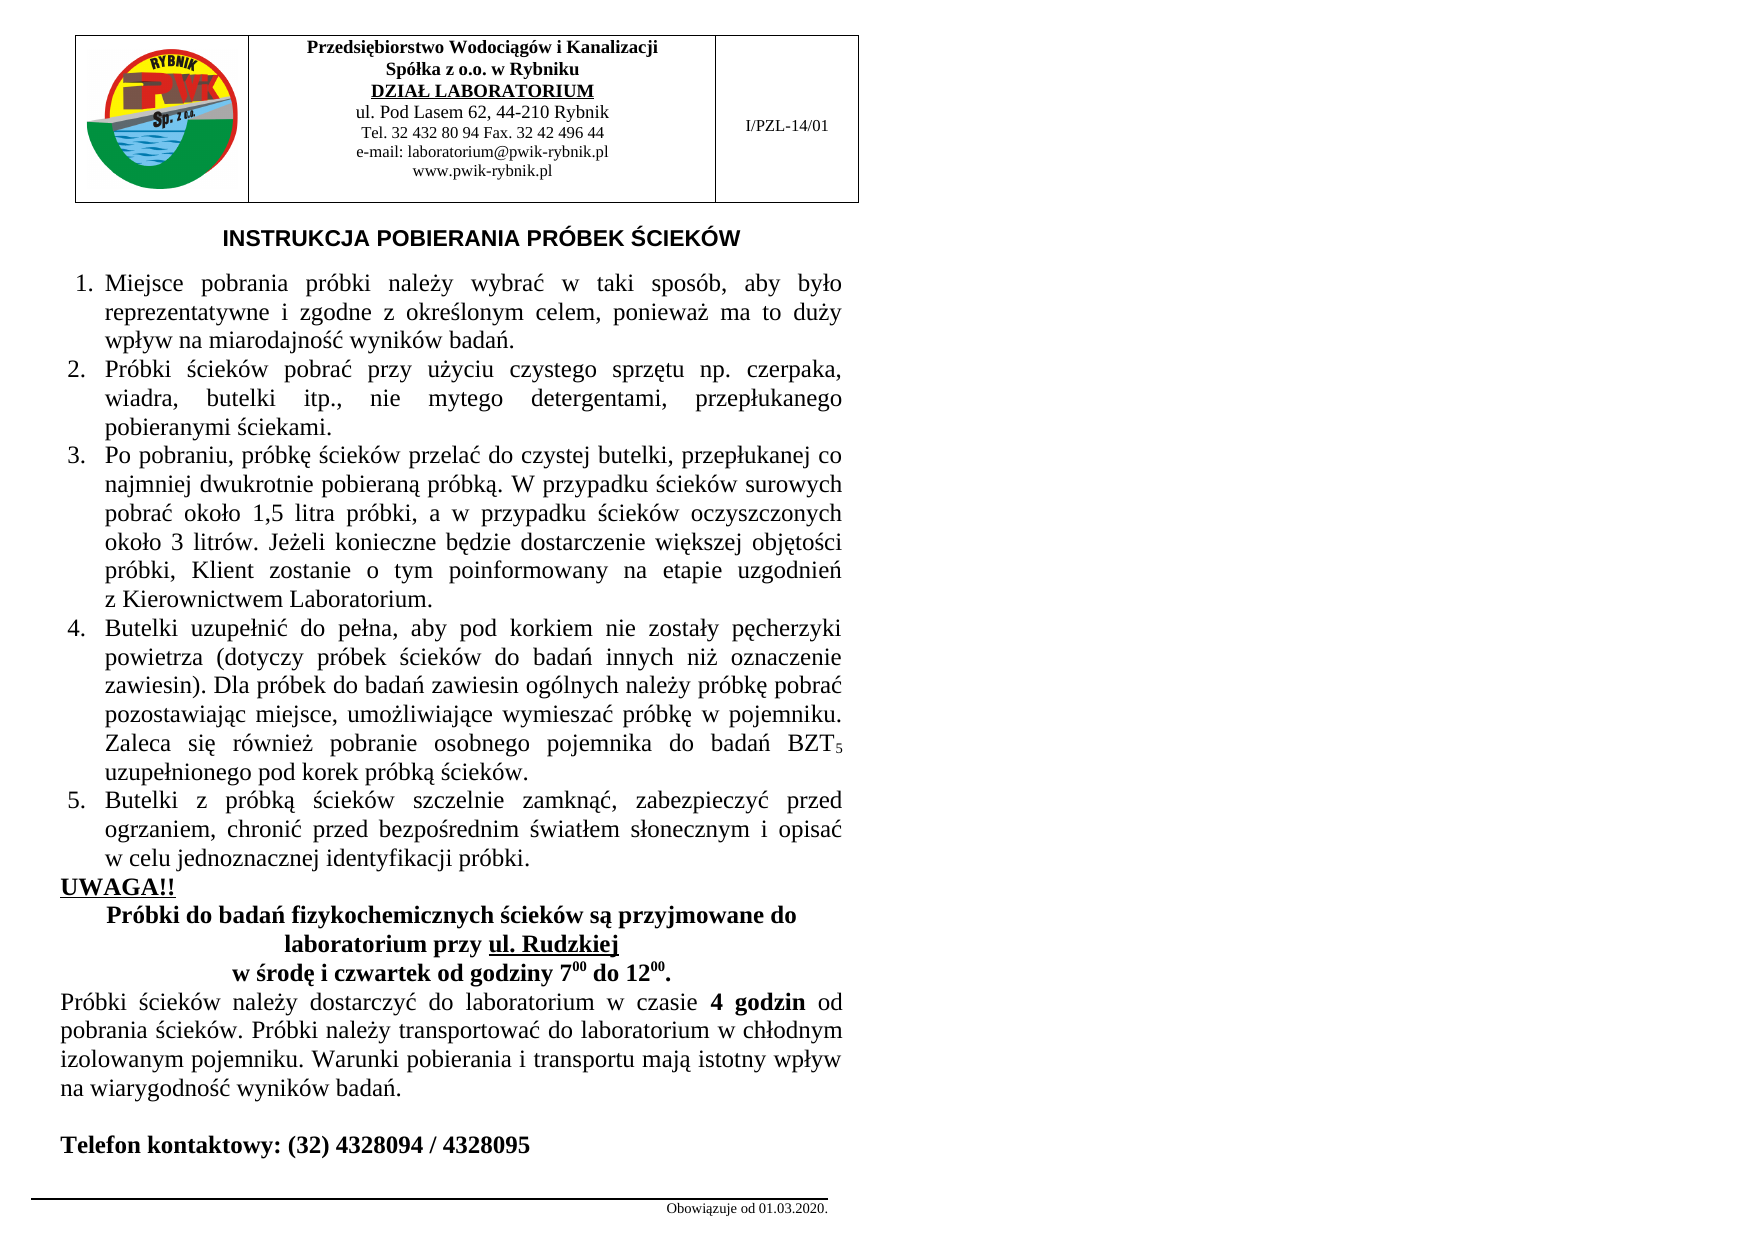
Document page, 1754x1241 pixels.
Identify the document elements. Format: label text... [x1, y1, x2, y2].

list Próbki do badań fizykochemicznych ścieków są przyjmowane do laboratorium przy ul. Rudzkiej [60, 900, 843, 958]
list UWAGA!! [60, 872, 843, 900]
list Butelki uzupełnić do pełna, aby pod korkiem nie zostały pęcherzyki powietrza (dotyczy próbek ścieków do badań innych niż oznaczenie zawiesin). Dla próbek do badań zawiesin ogólnych należy próbkę pobrać pozostawiając miejsce, umożliwiające wymieszać próbkę w pojemniku. Zaleca się również pobranie osobnego pojemnika do badań BZT5 uzupełnionego pod korek próbką ścieków. [67, 613, 843, 785]
text Telefon kontaktowy: (32) 4328094 / 4328095 [60, 1130, 843, 1159]
text INSTRUKCJA POBIERANIA PRÓBEK ŚCIEKÓW [149, 225, 1634, 251]
list Butelki z próbką ścieków szczelnie zamknąć, zabezpieczyć przed ogrzaniem, chronić przed bezpośrednim światłem słonecznym i opisać w celu jednoznacznej identyfikacji próbki. [67, 785, 843, 872]
text Próbki ścieków należy dostarczyć do laboratorium w czasie 4 godzin od pobrania ścieków. Próbki należy transportować do laboratorium w chłodnym izolowanym pojemniku. Warunki pobierania i transportu mają istotny wpływ na wiarygodność wyników badań. [60, 987, 843, 1102]
list Po pobraniu, próbkę ścieków przelać do czystej butelki, przepłukanej co najmniej dwukrotnie pobieraną próbką. W przypadku ścieków surowych pobrać około 1,5 litra próbki, a w przypadku ścieków oczyszczonych około 3 litrów. Jeżeli konieczne będzie dostarczenie większej objętości próbki, Klient zostanie o tym poinformowany na etapie uzgodnień z Kierownictwem Laboratorium. [67, 440, 843, 613]
list Miejsce pobrania próbki należy wybrać w taki sposób, aby było reprezentatywne i zgodne z określonym celem, ponieważ ma to duży wpływ na miarodajność wyników badań. [75, 268, 843, 354]
list w środę i czwartek od godziny 700 do 1200. [60, 958, 843, 987]
list Próbki ścieków pobrać przy użyciu czystego sprzętu np. czerpaka, wiadra, butelki itp., nie mytego detergentami, przepłukanego pobieranymi ściekami. [67, 354, 843, 440]
picture [86, 49, 238, 189]
